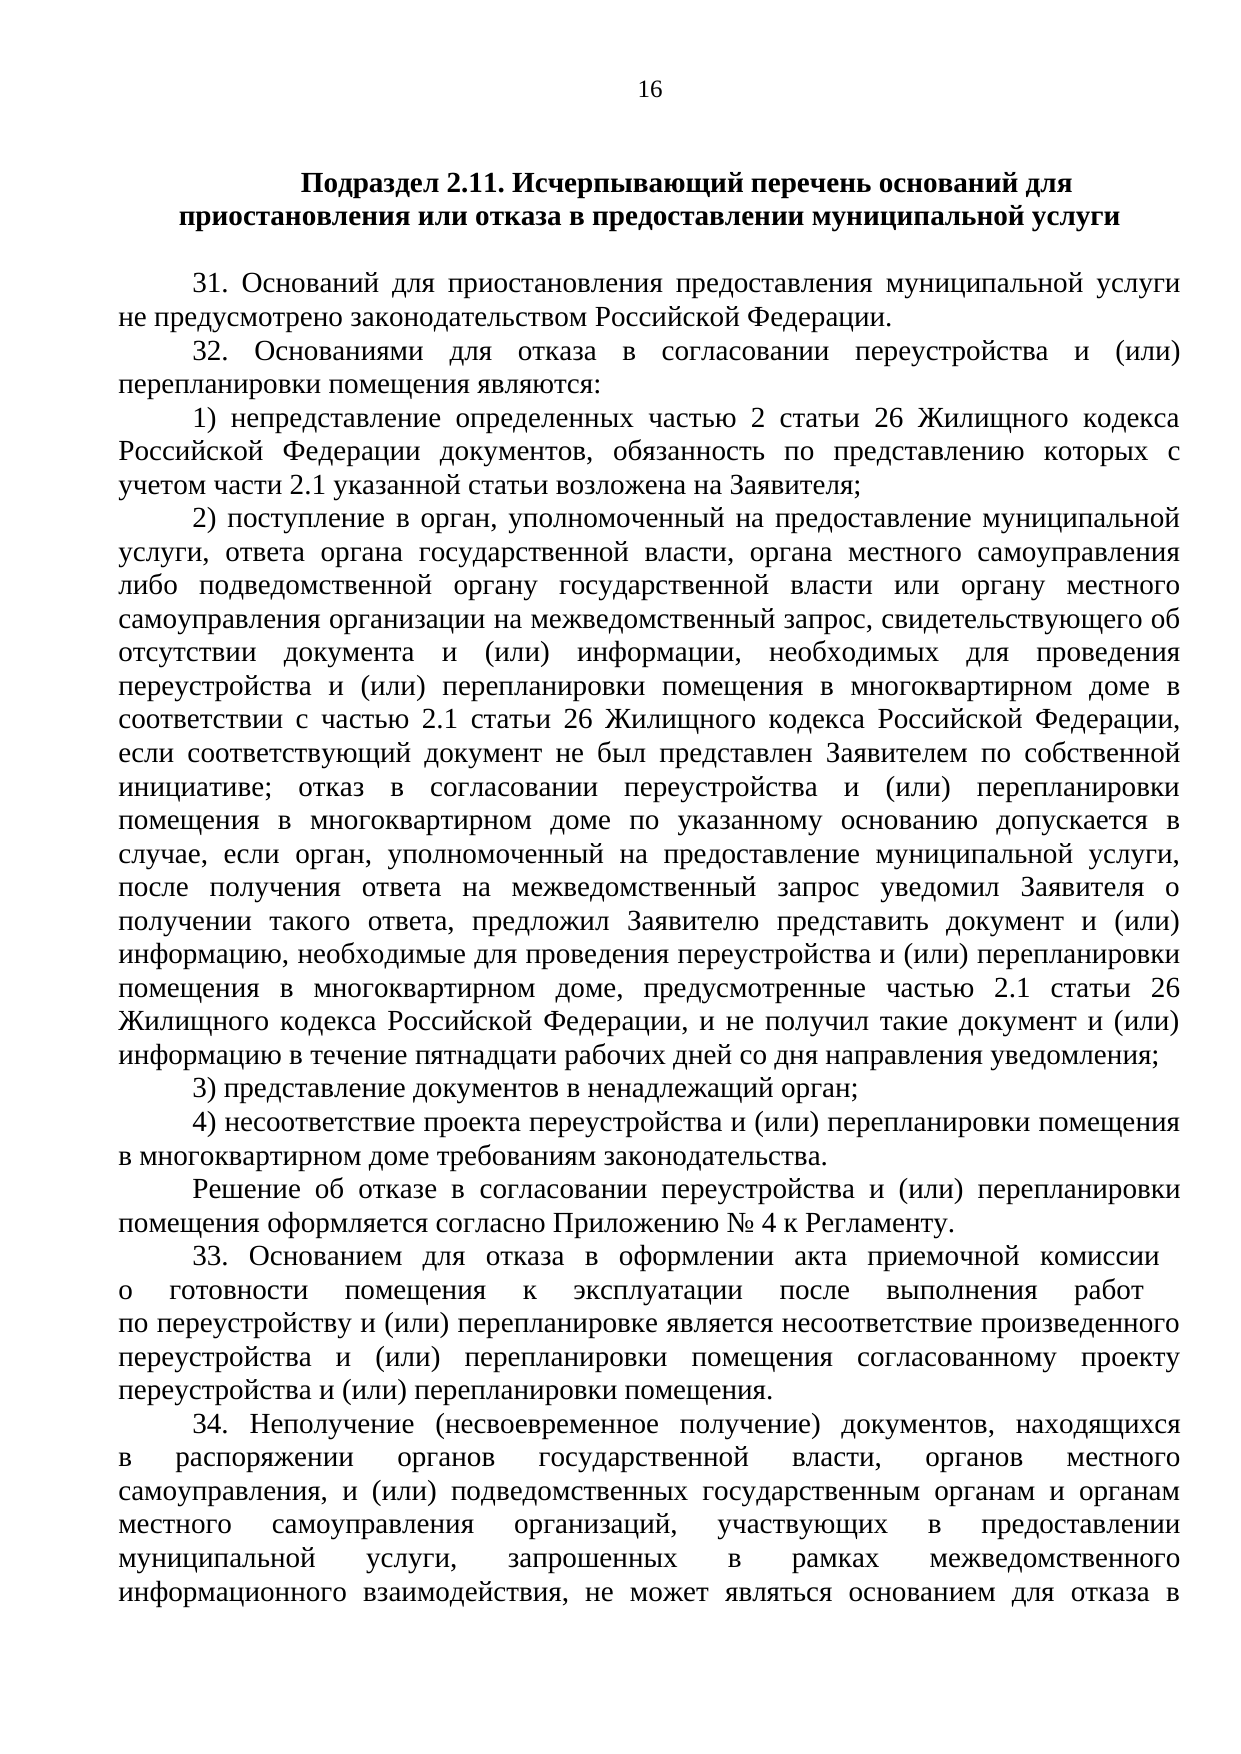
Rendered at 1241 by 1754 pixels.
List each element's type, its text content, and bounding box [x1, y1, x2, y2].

text 31. Оснований для приостановления предоставления муниципальной услуги не предусмотрено законодательством Российской Федерации. [118, 266, 1181, 333]
text Решение об отказе в согласовании переустройства и (или) перепланировки помещения оформляется согласно Приложению № 4 к Регламенту. [118, 1171, 1181, 1238]
list 33. Основанием для отказа в оформлении акта приемочной комиссии о готовности помещения к эксплуатации после выполнения работ по переустройству и (или) перепланировке является несоответствие произведенного переустройства и (или) перепланировки помещения согласованному проекту переустройства и (или) перепланировки помещения. [118, 1238, 1181, 1406]
text 32. Основаниями для отказа в согласовании переустройства и (или) перепланировки помещения являются: [118, 333, 1181, 400]
text 2) поступление в орган, уполномоченный на предоставление муниципальной услуги, ответа органа государственной власти, органа местного самоуправления либо подведомственной органу государственной власти или органу местного самоуправления организации на межведомственный запрос, свидетельствующего об отсутствии документа и (или) информации, необходимых для проведения переустройства и (или) перепланировки помещения в многоквартирном доме в соответствии с частью 2.1 статьи 26 Жилищного кодекса Российской Федерации, если соответствующий документ не был представлен Заявителем по собственной инициативе; отказ в согласовании переустройства и (или) перепланировки помещения в многоквартирном доме по указанному основанию допускается в случае, если орган, уполномоченный на предоставление муниципальной услуги, после получения ответа на межведомственный запрос уведомил Заявителя о получении такого ответа, предложил Заявителю представить документ и (или) информацию, необходимые для проведения переустройства и (или) перепланировки помещения в многоквартирном доме, предусмотренные частью 2.1 статьи 26 Жилищного кодекса Российской Федерации, и не получил такие документ и (или) информацию в течение пятнадцати рабочих дней со дня направления уведомления; [118, 500, 1181, 1071]
text 3) представление документов в ненадлежащий орган; [118, 1071, 1181, 1104]
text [118, 1406, 1181, 1607]
text Подраздел 2.11. Исчерпывающий перечень оснований для приостановления или отказа в предоставлении муниципальной услуги [118, 165, 1181, 232]
text 4) несоответствие проекта переустройства и (или) перепланировки помещения в многоквартирном доме требованиям законодательства. [118, 1104, 1181, 1171]
text 1) непредставление определенных частью 2 статьи 26 Жилищного кодекса Российской Федерации документов, обязанность по представлению которых с учетом части 2.1 указанной статьи возложена на Заявителя; [118, 400, 1181, 500]
